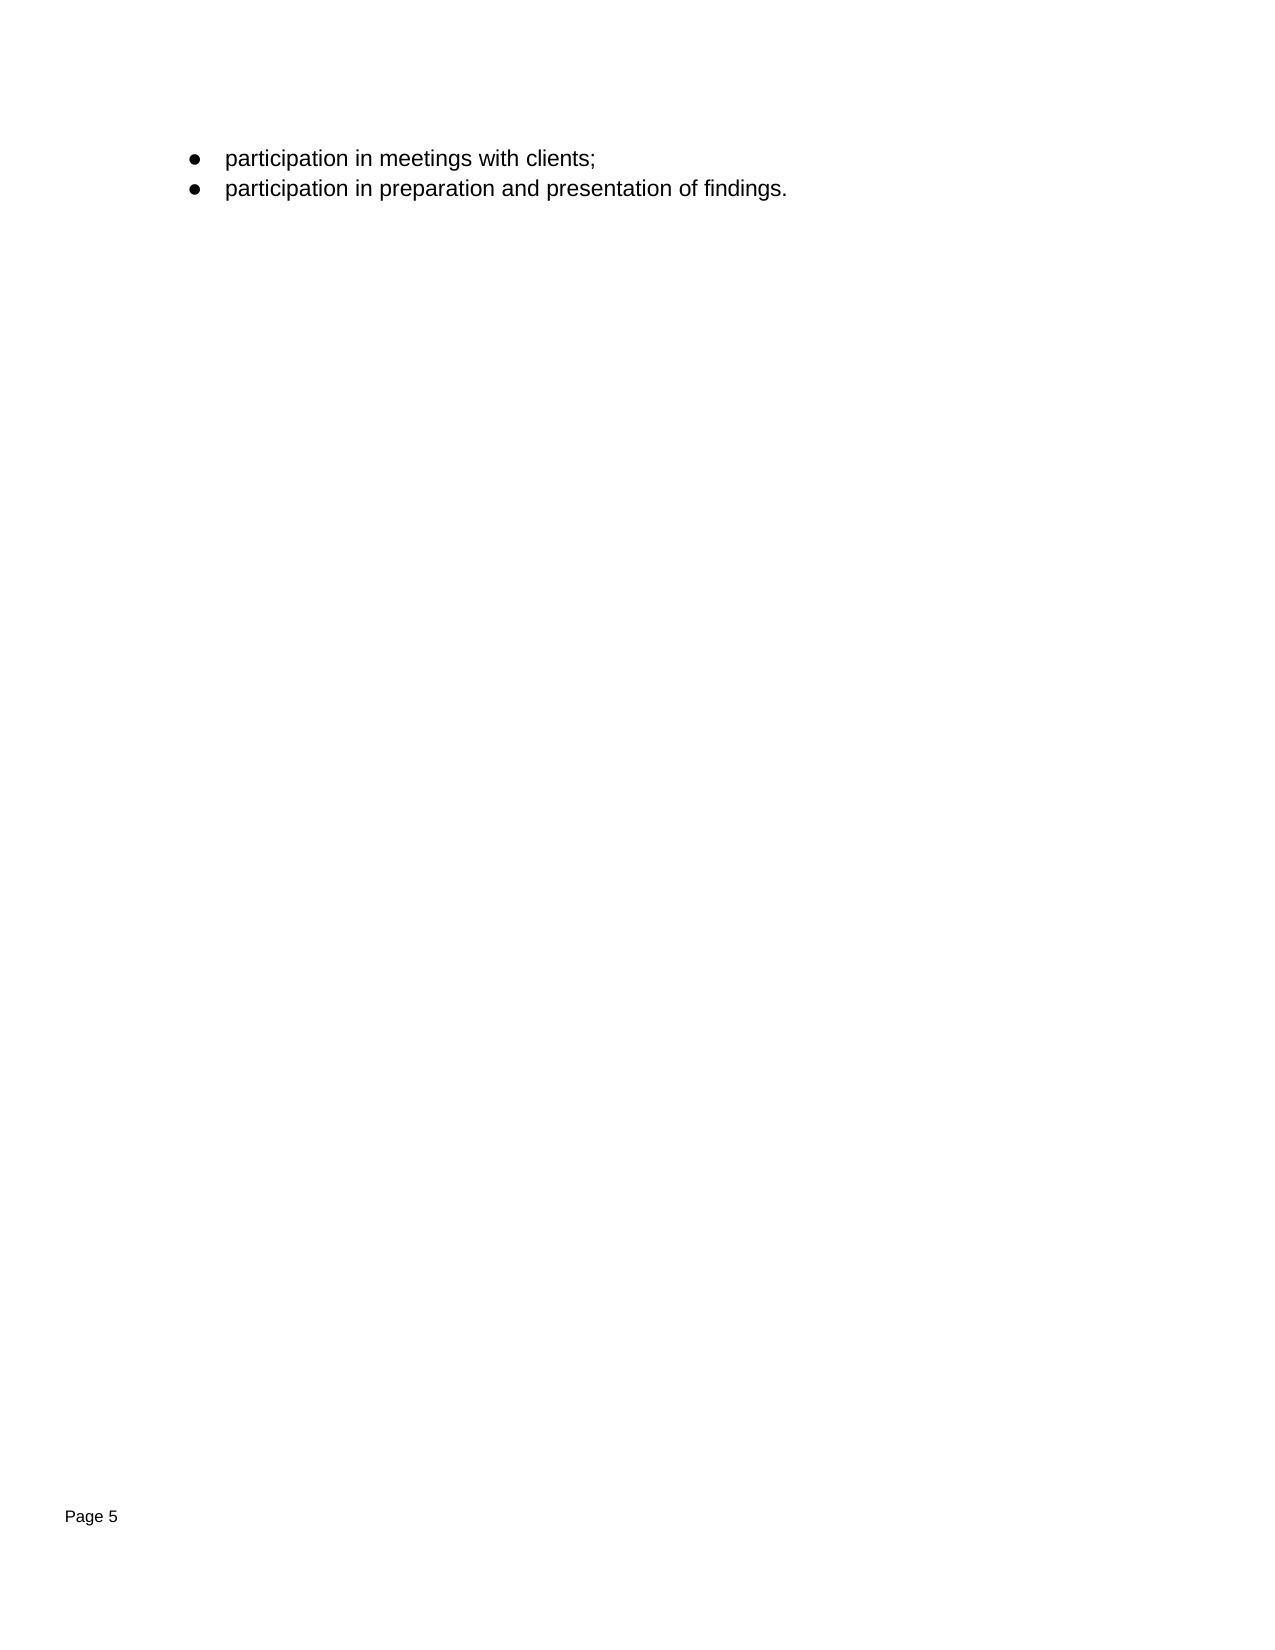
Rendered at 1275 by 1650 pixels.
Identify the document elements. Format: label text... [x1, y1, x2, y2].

list participation in meetings with clients; [188, 144, 1231, 172]
list participation in preparation and presentation of findings. [188, 174, 1231, 203]
